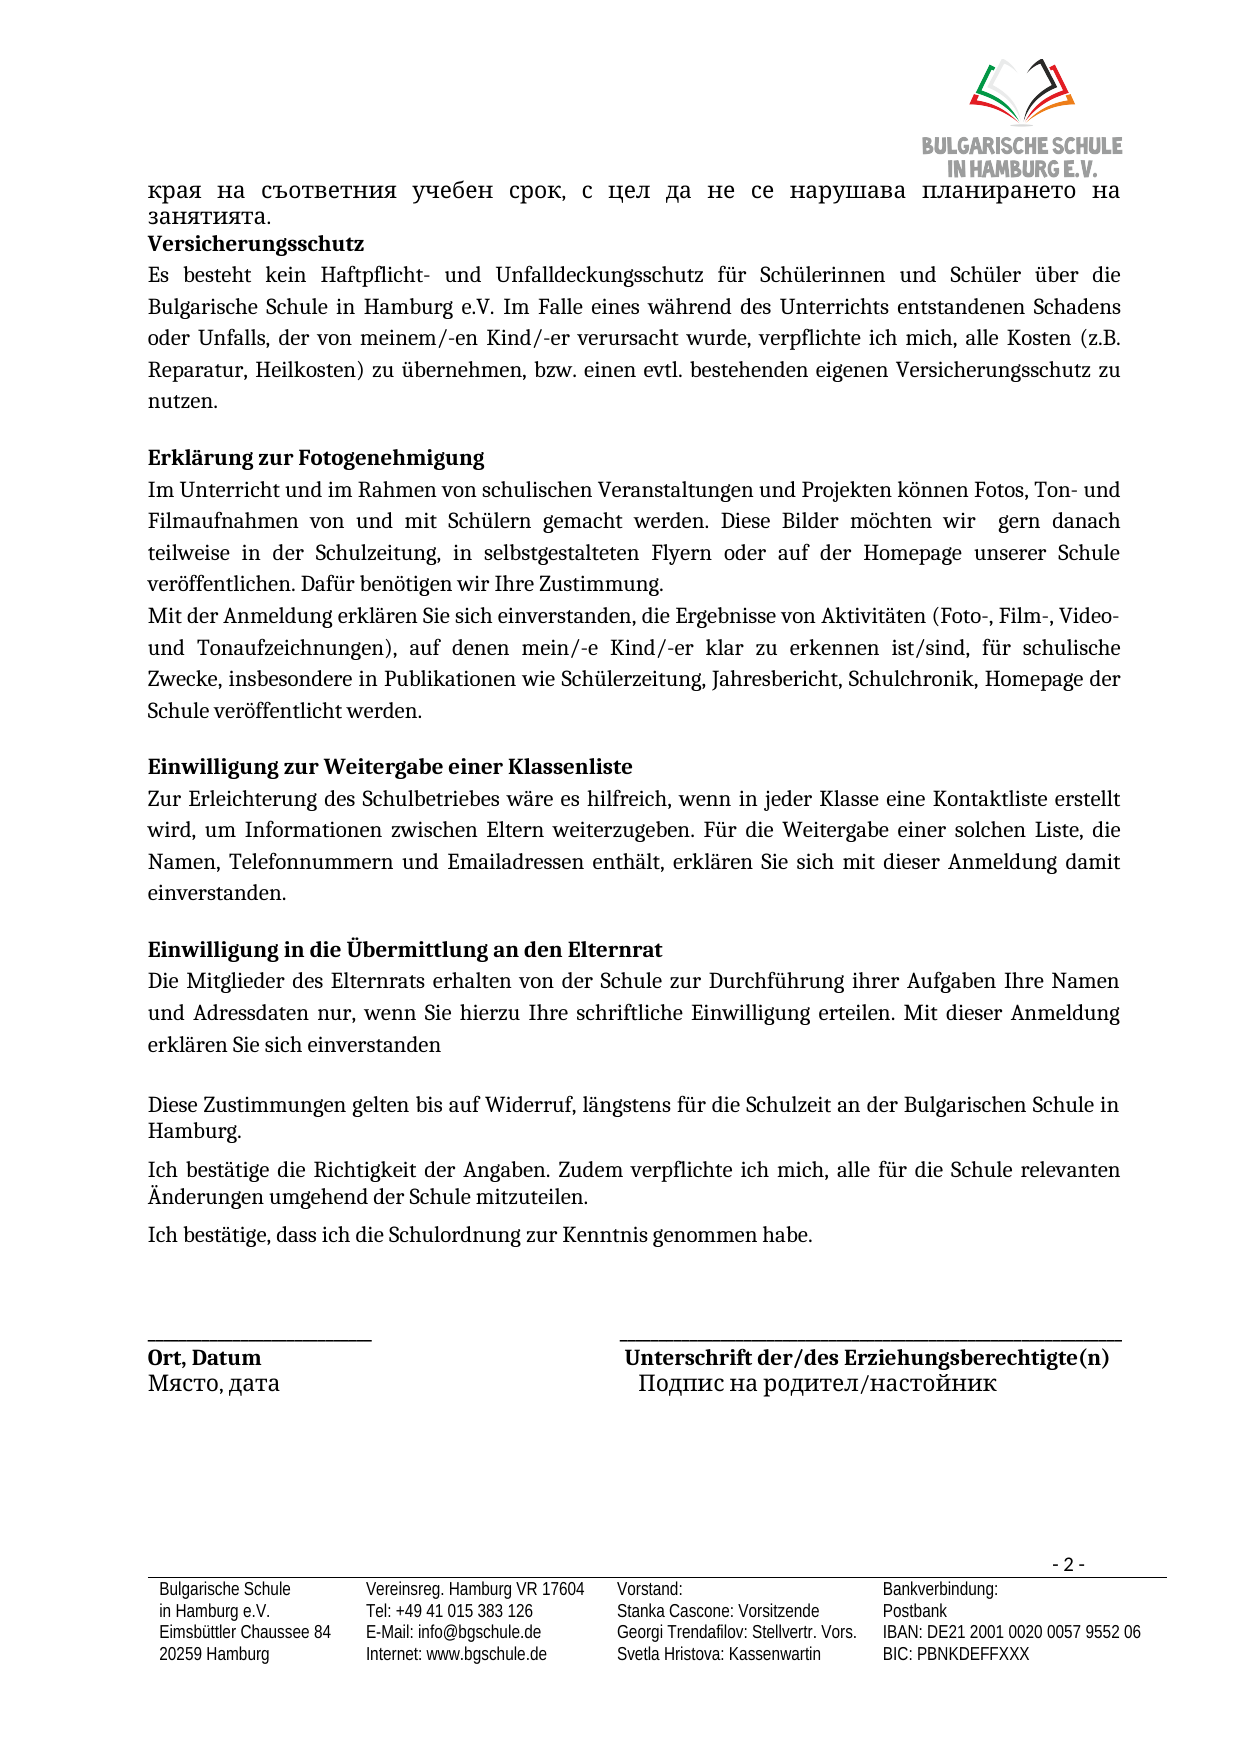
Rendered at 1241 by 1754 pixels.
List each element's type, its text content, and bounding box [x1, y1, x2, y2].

text _____________________________ _______ __________________________________________________________ [148, 1321, 1123, 1344]
text Diese Zustimmungen gelten bis auf Widerruf, längstens für die Schulzeit an der Bulgarischen Schule in Hamburg. [148, 1092, 1122, 1144]
text Mit der Anmeldung erklären Sie sich einverstanden, die Ergebnisse von Aktivitäten (Foto-, Film-, Video- und Tonaufzeichnungen), auf denen mein/-e Kind/-er klar zu erkennen ist/sind, für schulische Zwecke, insbesondere in Publikationen wie Schülerzeitung, Jahresbericht, Schulchronik, Homepage der Schule veröffentlicht werden. [148, 603, 1122, 724]
text Einwilligung zur Weitergabe einer Klassenliste [148, 754, 1122, 780]
text Versicherungsschutz [148, 231, 1122, 257]
text Zur Erleichterung des Schulbetriebes wäre es hilfreich, wenn in jeder Klasse eine Kontaktliste erstellt wird, um Informationen zwischen Eltern weiterzugeben. Für die Weitergabe einer solchen Liste, die Namen, Telefonnummern und Emailadressen enthält, erklären Sie sich mit dieser Anmeldung damit einverstanden. [148, 786, 1122, 907]
text Die Mitglieder des Elternrats erhalten von der Schule zur Durchführung ihrer Aufgaben Ihre Namen und Adressdaten nur, wenn Sie hierzu Ihre schriftliche Einwilligung erteilen. Mit dieser Anmeldung erklären Sie sich einverstanden [148, 968, 1122, 1058]
text Es besteht kein Haftpflicht- und Unfalldeckungsschutz für Schülerinnen und Schüler über die Bulgarische Schule in Hamburg e.V. Im Falle eines während des Unterrichts entstandenen Schadens oder Unfalls, der von meinem/-en Kind/-er verursacht wurde, verpflichte ich mich, alle Kosten (z.B. Reparatur, Heilkosten) zu übernehmen, bzw. einen evtl. bestehenden eigenen Versicherungsschutz zu nutzen. [148, 262, 1122, 415]
text Erklärung zur Fotogenehmigung [148, 445, 1122, 471]
text Ort, Datum Unterschrift der/des Erziehungsberechtigte(n) [148, 1344, 1123, 1371]
picture [922, 59, 1123, 178]
text Einwilligung in die Übermittlung an den Elternrat [148, 937, 1122, 963]
text Im Unterricht und im Rahmen von schulischen Veranstaltungen und Projekten können Fotos, Ton- und Filmaufnahmen von und mit Schülern gemacht werden. Diese Bilder möchten wir gern danach teilweise in der Schulzeitung, in selbstgestalteten Flyern oder auf der Homepage unserer Schule veröffentlichen. Dafür benötigen wir Ihre Zustimmung. [148, 476, 1122, 597]
text Място, дата Подпис на родител/настойник [148, 1371, 1123, 1397]
text Ich bestätige, dass ich die Schulordnung zur Kenntnis genommen habe. [148, 1222, 1122, 1249]
text Ich bestätige die Richtigkeit der Angaben. Zudem verpflichte ich mich, alle für die Schule relevanten Änderungen umgehend der Schule mitzuteilen. [148, 1157, 1122, 1210]
